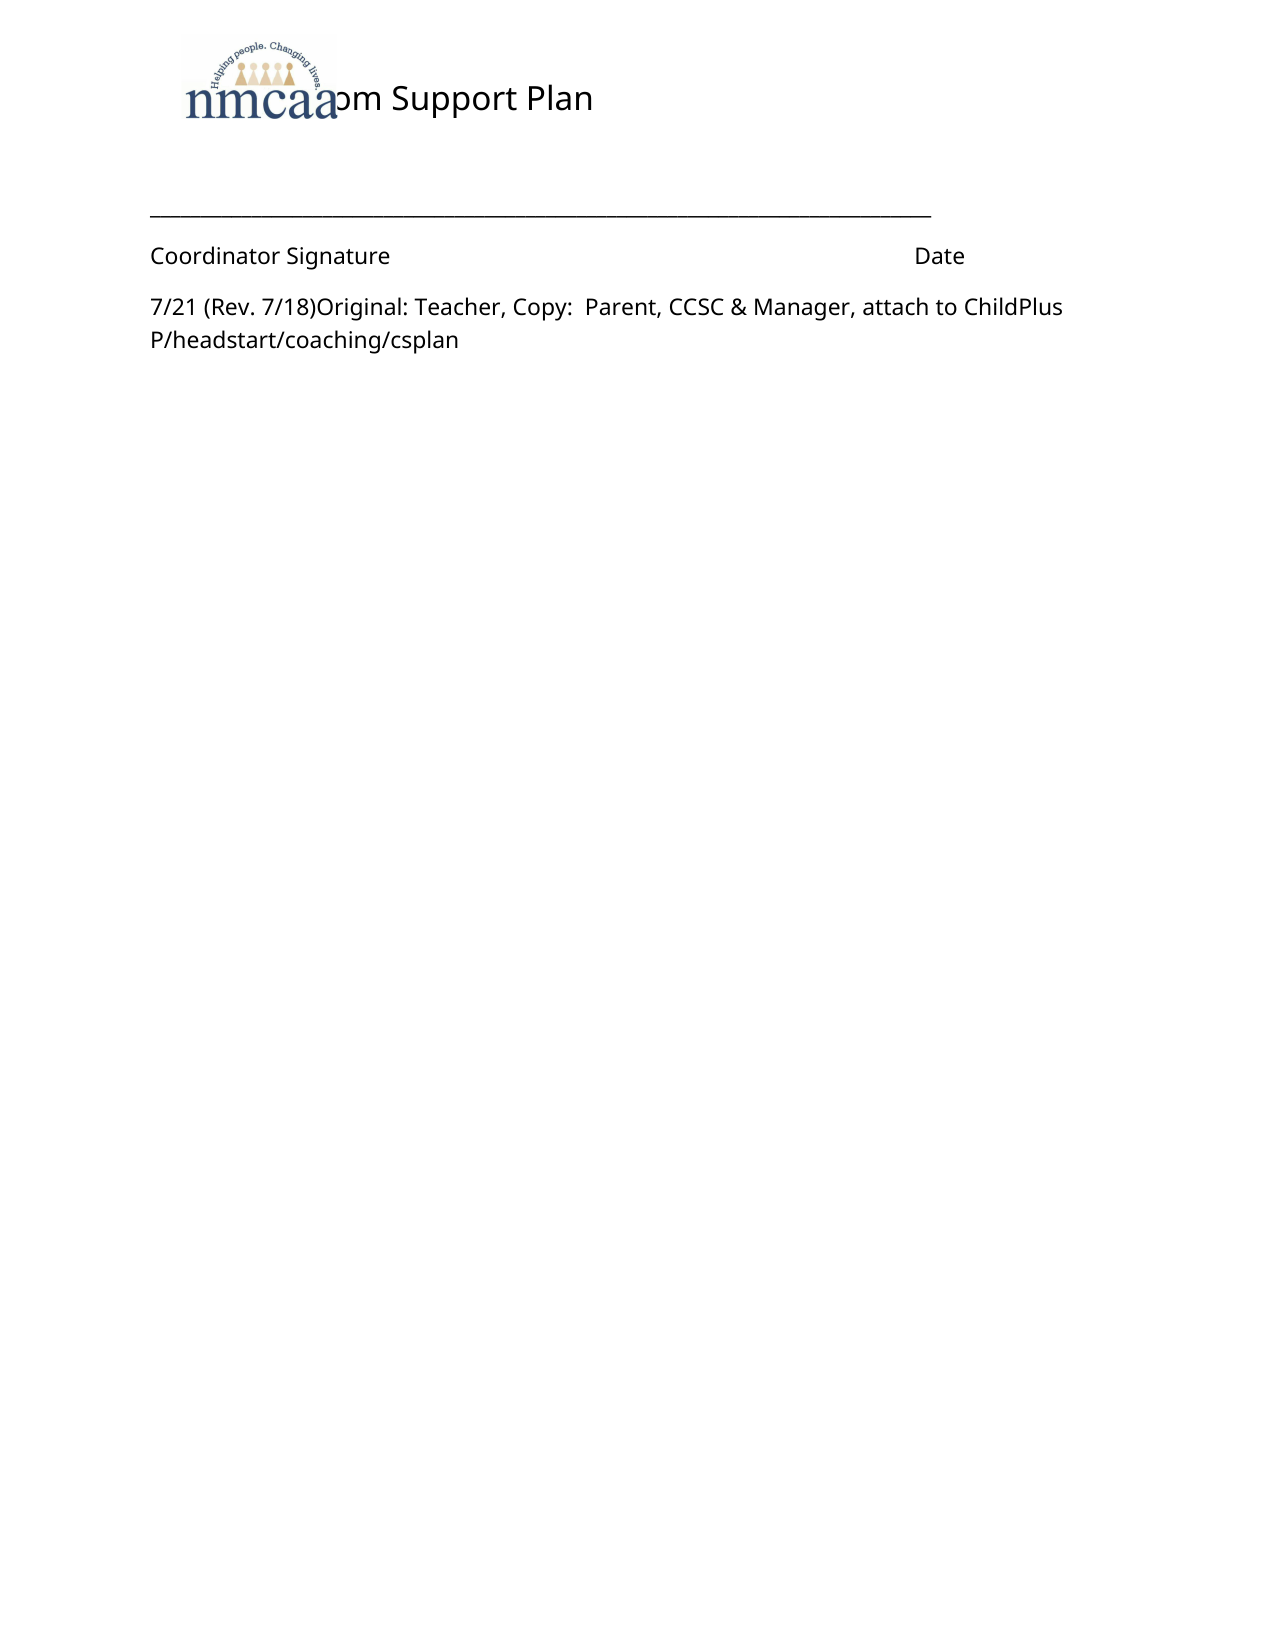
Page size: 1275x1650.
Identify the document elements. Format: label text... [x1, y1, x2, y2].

picture [181, 34, 338, 119]
text Coordinator Signature Date [150, 240, 1125, 271]
text 7/21 (Rev. 7/18)Original: Teacher, Copy: Parent, CCSC & Manager, attach to ChildPlus P/headstart/coaching/csplan [150, 290, 1125, 355]
text _____________________________________________________________________________ [150, 189, 1125, 221]
